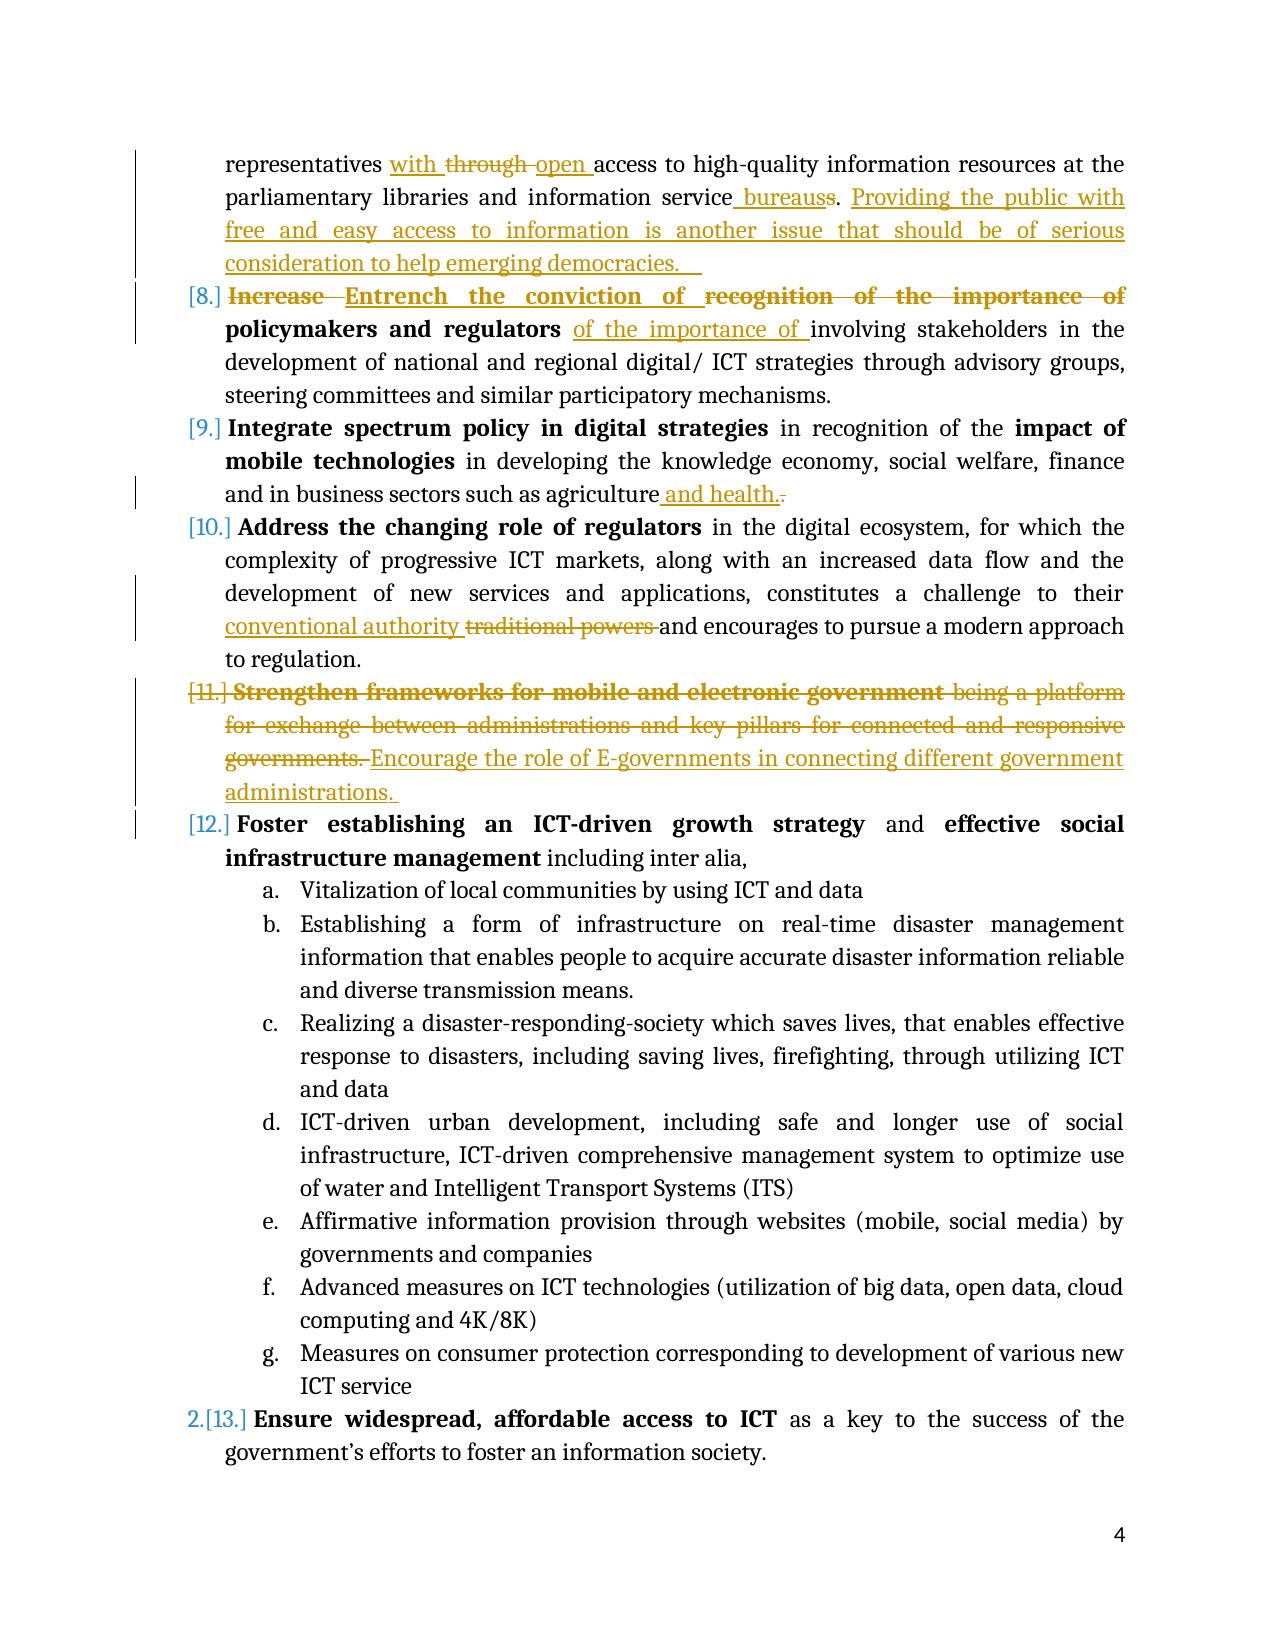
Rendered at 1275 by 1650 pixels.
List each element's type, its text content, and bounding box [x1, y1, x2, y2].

list Ensure widespread, affordable access to ICT as a key to the success of the government’s efforts to foster an information society. [187, 1405, 1125, 1467]
list Measures on consumer protection corresponding to development of various new ICT service [262, 1339, 1125, 1401]
list Vitalization of local communities by using ICT and data [262, 876, 1125, 905]
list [187, 150, 1125, 278]
list Realizing a disaster-responding-society which saves lives, that enables effective response to disasters, including saving lives, firefighting, through utilizing ICT and data [262, 1008, 1125, 1103]
list policymakers and regulators involving stakeholders in the development of national and regional digital/ ICT strategies through advisory groups, steering committees and similar participatory mechanisms. [187, 282, 1125, 410]
list Integrate spectrum policy in digital strategies in recognition of the impact of mobile technologies in developing the knowledge economy, social welfare, finance and in business sectors such as agriculture [187, 414, 1125, 509]
list Advanced measures on ICT technologies (utilization of big data, open data, cloud computing and 4K/8K) [262, 1273, 1125, 1334]
list ICT-driven urban development, including safe and longer use of social infrastructure, ICT-driven comprehensive management system to optimize use of water and Intelligent Transport Systems (ITS) [262, 1108, 1125, 1202]
list Address the changing role of regulators in the digital ecosystem, for which the complexity of progressive ICT markets, along with an increased data flow and the development of new services and applications, constitutes a challenge to their and encourages to pursue a modern approach to regulation. [187, 513, 1125, 674]
list Affirmative information provision through websites (mobile, social media) by governments and companies [262, 1207, 1125, 1268]
list Establishing a form of infrastructure on real-time disaster management information that enables people to acquire accurate disaster information reliable and diverse transmission means. [262, 909, 1125, 1004]
list Foster establishing an ICT-driven growth strategy and effective social infrastructure management including inter alia, [187, 810, 1125, 872]
